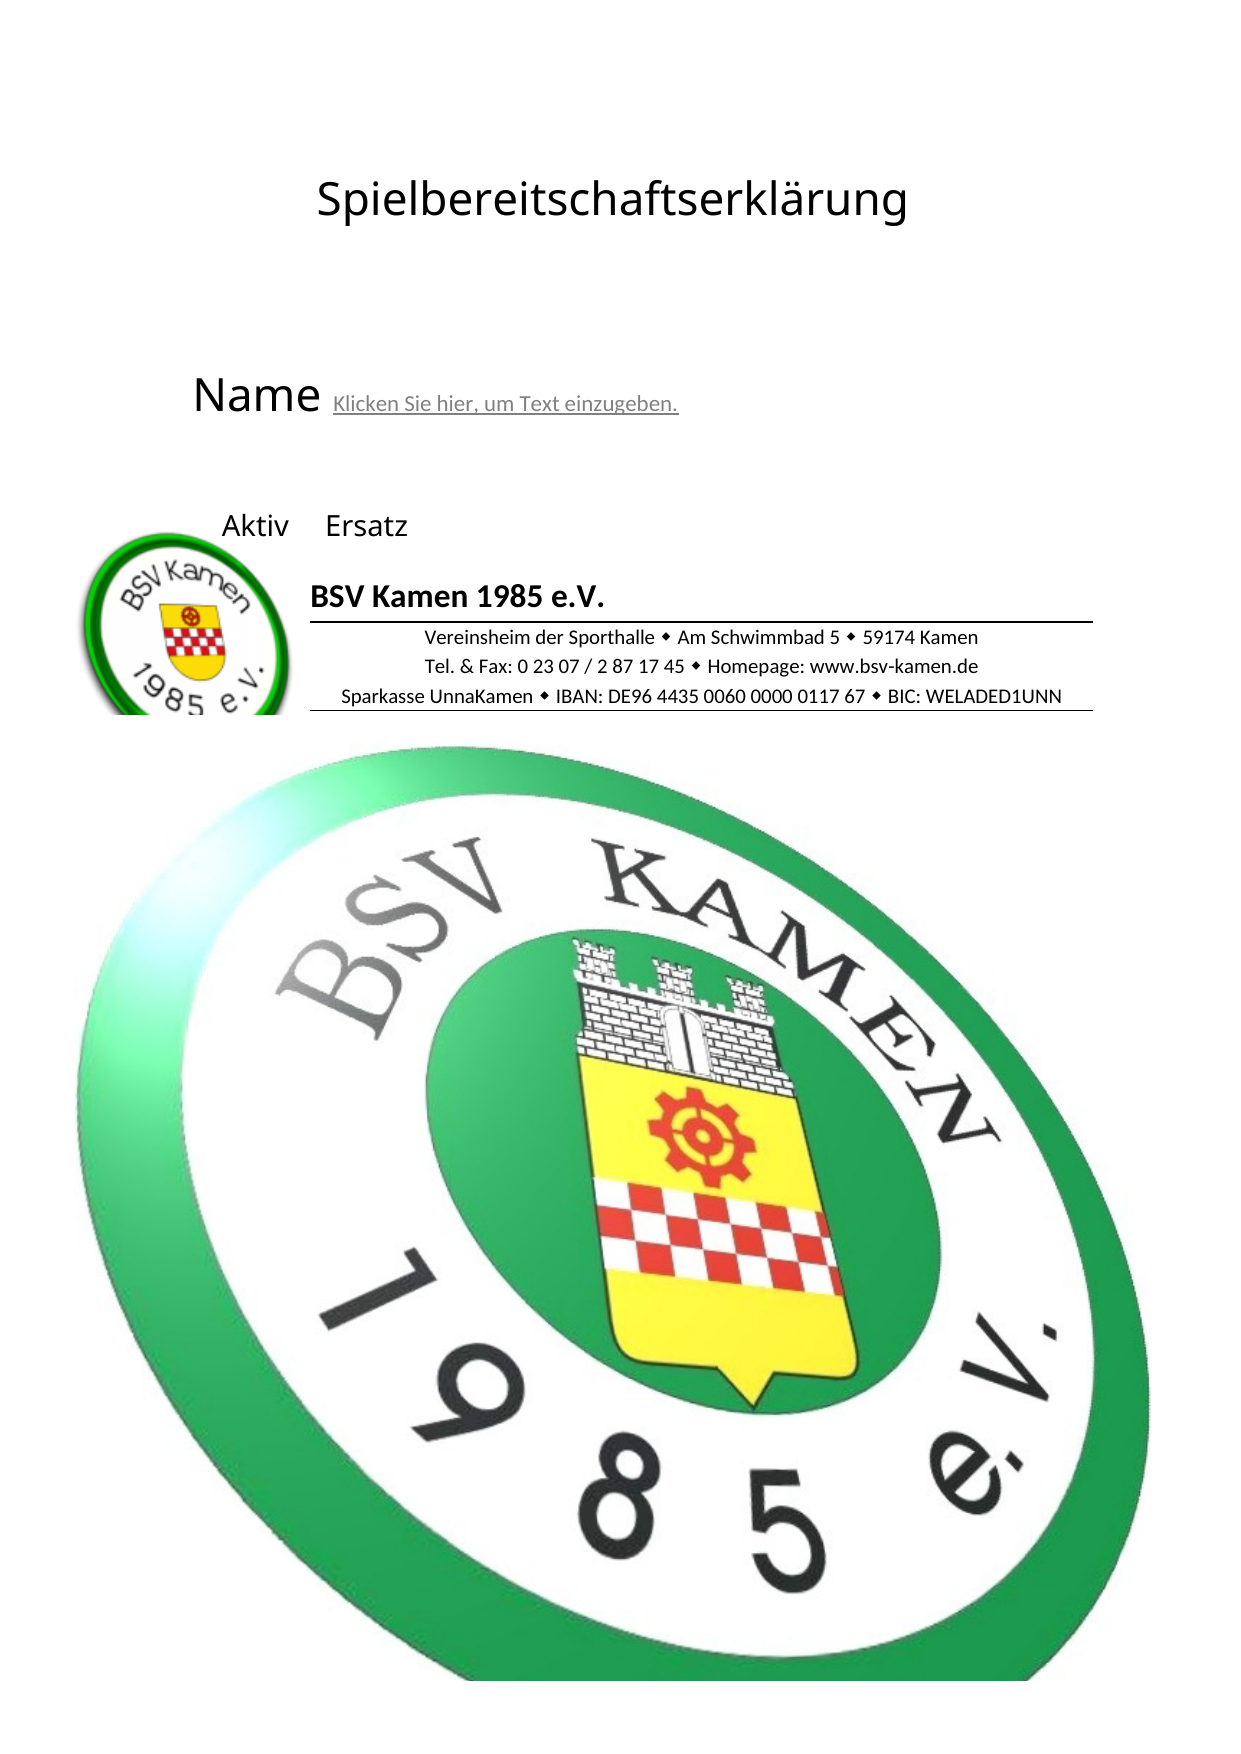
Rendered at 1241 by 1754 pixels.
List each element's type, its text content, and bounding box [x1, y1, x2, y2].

text Aktiv Ersatz [222, 506, 989, 545]
picture [67, 530, 1152, 1681]
text Name [192, 362, 989, 425]
